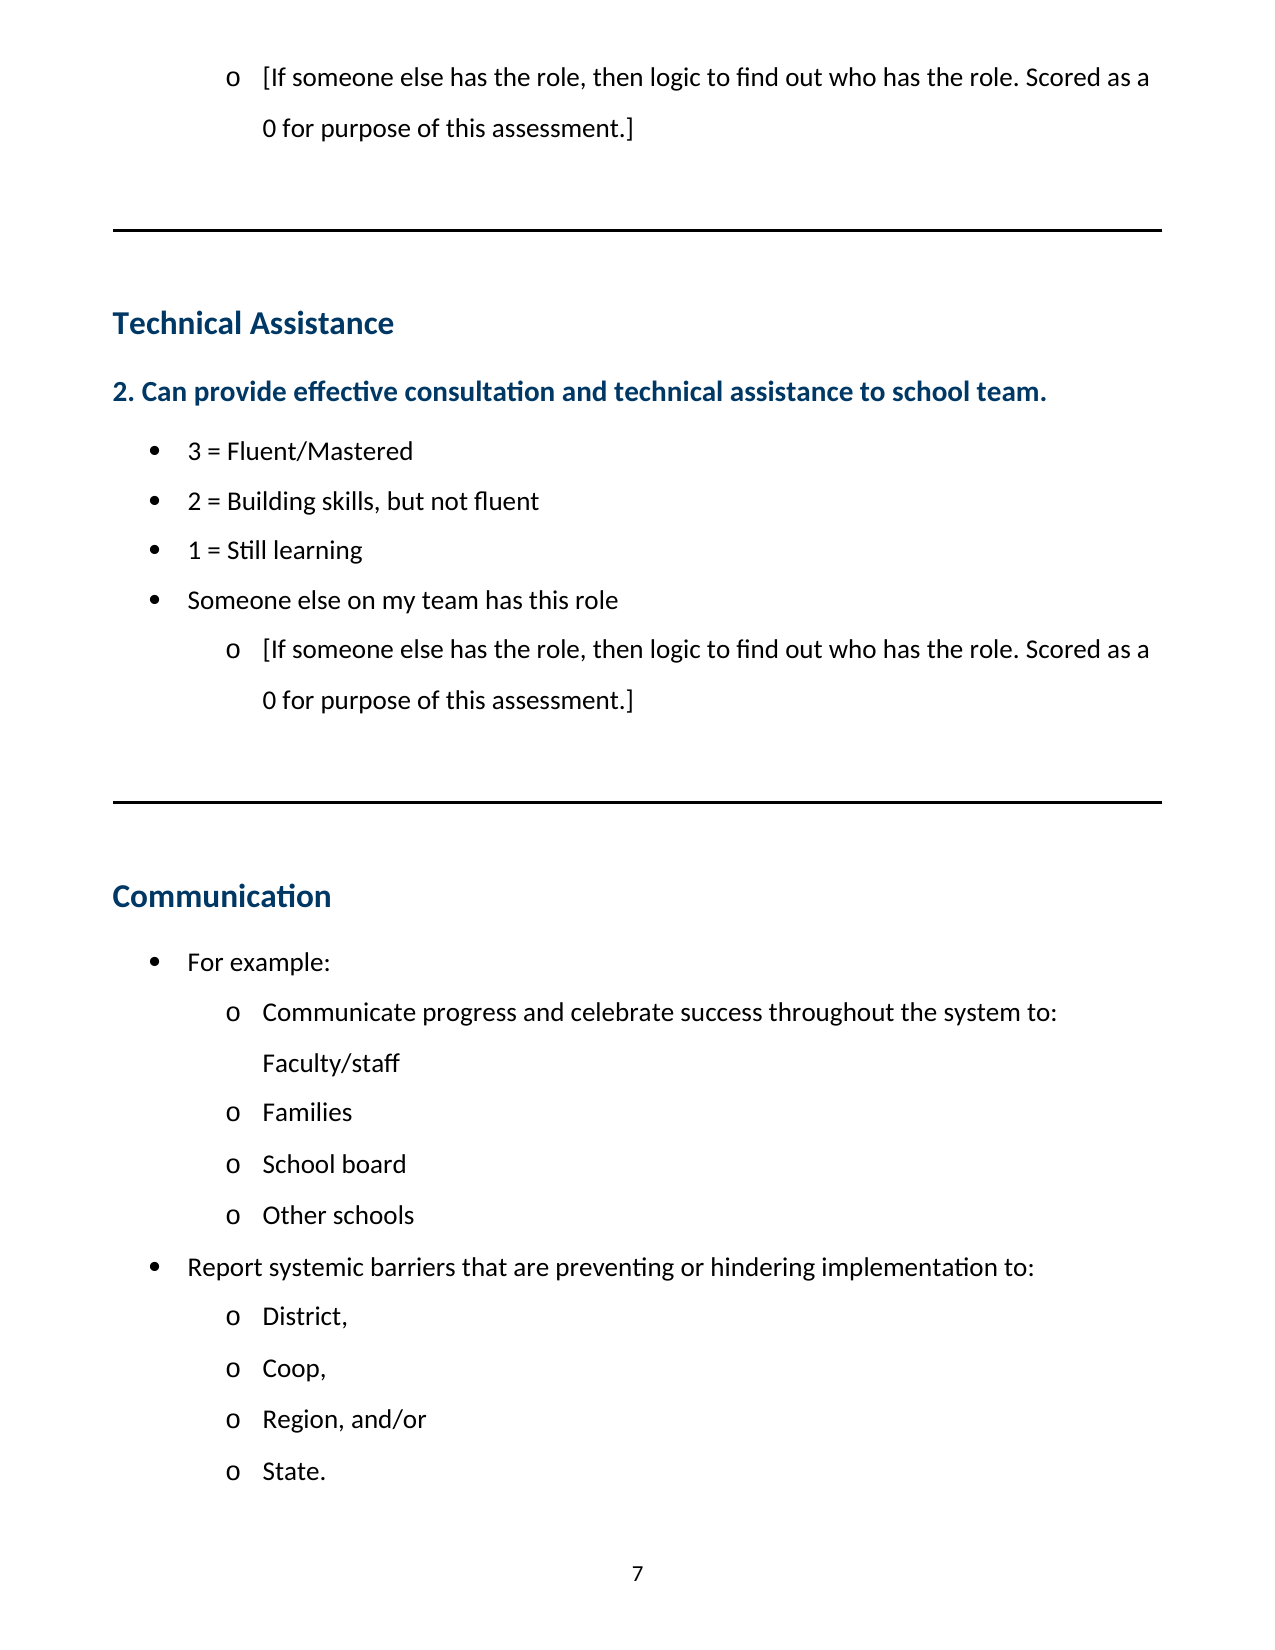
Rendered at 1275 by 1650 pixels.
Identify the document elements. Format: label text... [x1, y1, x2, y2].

subtitle Technical Assistance [112, 302, 1162, 343]
list State. [225, 1454, 1162, 1489]
subtitle Communication [112, 875, 1162, 915]
subtitle 2. Can provide effective consultation and technical assistance to school team. [112, 373, 1162, 409]
list Coop, [225, 1351, 1162, 1386]
list Families [225, 1095, 1162, 1130]
list 1 = Still learning [150, 533, 1162, 566]
list 3 = Fluent/Mastered [150, 434, 1162, 467]
list District, [225, 1299, 1162, 1334]
list For example: [150, 946, 1162, 979]
list Someone else on my team has this role [150, 583, 1162, 616]
list [If someone else has the role, then logic to find out who has the role. Scored as a 0 for purpose of this assessment.] [225, 60, 1162, 144]
list Report systemic barriers that are preventing or hindering implementation to: [150, 1250, 1162, 1283]
list 2 = Building skills, but not fluent [150, 484, 1162, 517]
list Other schools [225, 1198, 1162, 1233]
list School board [225, 1147, 1162, 1181]
list [If someone else has the role, then logic to find out who has the role. Scored as a 0 for purpose of this assessment.] [225, 632, 1162, 716]
list Communicate progress and celebrate success throughout the system to: Faculty/staff [225, 995, 1162, 1079]
list Region, and/or [225, 1403, 1162, 1437]
